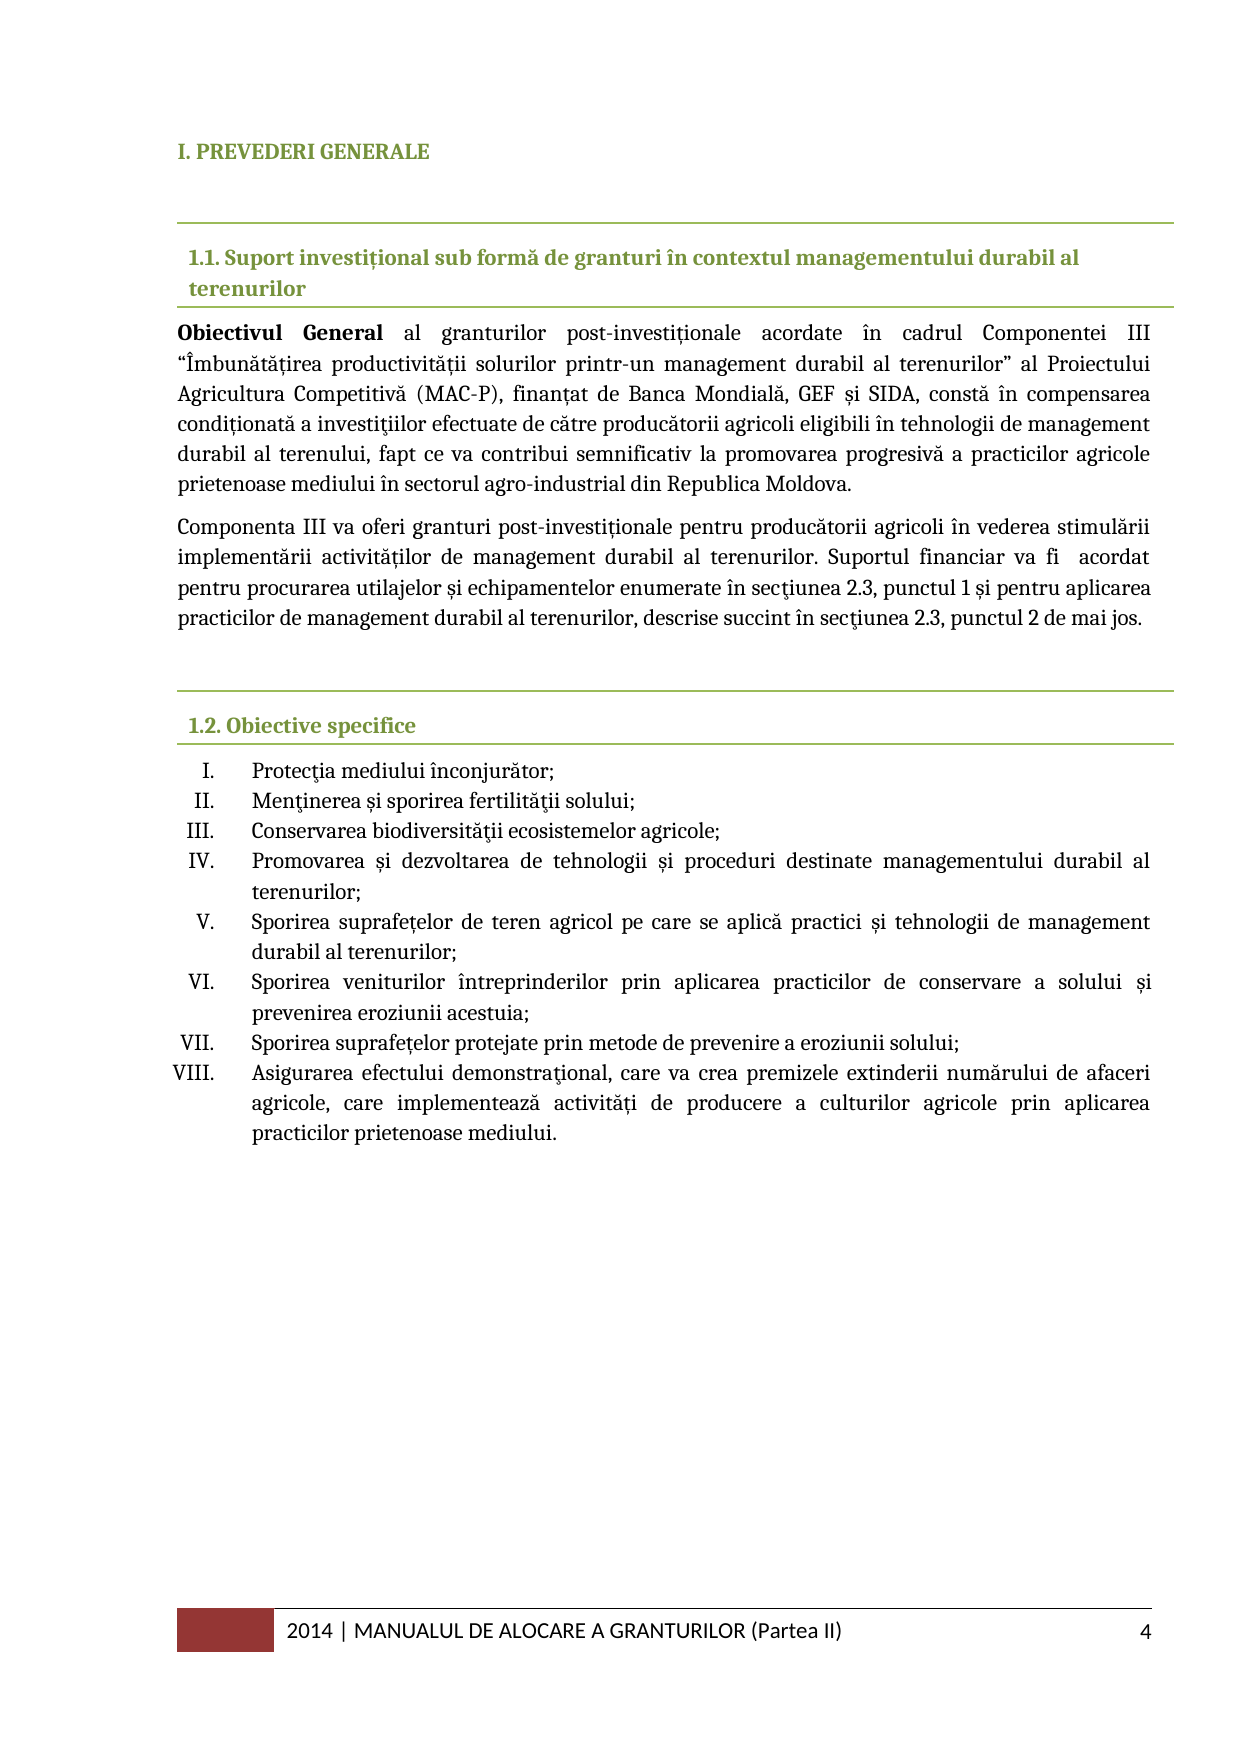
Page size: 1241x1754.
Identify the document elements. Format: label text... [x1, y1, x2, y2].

list Sporirea veniturilor întreprinderilor prin aplicarea practicilor de conservare a solului și prevenirea eroziunii acestuia; [214, 969, 1152, 1026]
text Componenta III va oferi granturi post-investiționale pentru producătorii agricoli în vederea stimulării implementării activităților de management durabil al terenurilor. Suportul financiar va fi acordat pentru procurarea utilajelor şi echipamentelor enumerate în secţiunea 2.3, punctul 1 și pentru aplicarea practicilor de management durabil al terenurilor, descrise succint în secţiunea 2.3, punctul 2 de mai jos. [177, 514, 1152, 631]
list Menţinerea şi sporirea fertilităţii solului; [214, 788, 1152, 814]
list Sporirea suprafețelor protejate prin metode de prevenire a eroziunii solului; [214, 1029, 1152, 1056]
list Conservarea biodiversităţii ecosistemelor agricole; [214, 818, 1152, 844]
text Obiectivul General al granturilor post-investiționale acordate în cadrul Componentei III “Îmbunătățirea productivității solurilor printr-un management durabil al terenurilor” al Proiectului Agricultura Competitivă (MAC-P), finanțat de Banca Mondială, GEF și SIDA, constă în compensarea condiționată a investiţiilor efectuate de către producătorii agricoli eligibili în tehnologii de management durabil al terenului, fapt ce va contribui semnificativ la promovarea progresivă a practicilor agricole prietenoase mediului în sectorul agro-industrial din Republica Moldova. [177, 320, 1152, 497]
table_header 1.1. Suport investițional sub formă de granturi în contextul managementului durabil al terenurilor [177, 224, 1174, 306]
list Sporirea suprafețelor de teren agricol pe care se aplică practici și tehnologii de management durabil al terenurilor; [214, 909, 1152, 965]
list Protecţia mediului înconjurător; [214, 758, 1152, 784]
subtitle I. PREVEDERI GENERALE [177, 139, 1152, 165]
table_header 1.2. Obiective specifice [177, 692, 1174, 743]
list Asigurarea efectului demonstraţional, care va crea premizele extinderii numărului de afaceri agricole, care implementează activități de producere a culturilor agricole prin aplicarea practicilor prietenoase mediului. [214, 1060, 1152, 1146]
list Promovarea şi dezvoltarea de tehnologii şi proceduri destinate managementului durabil al terenurilor; [214, 848, 1152, 905]
